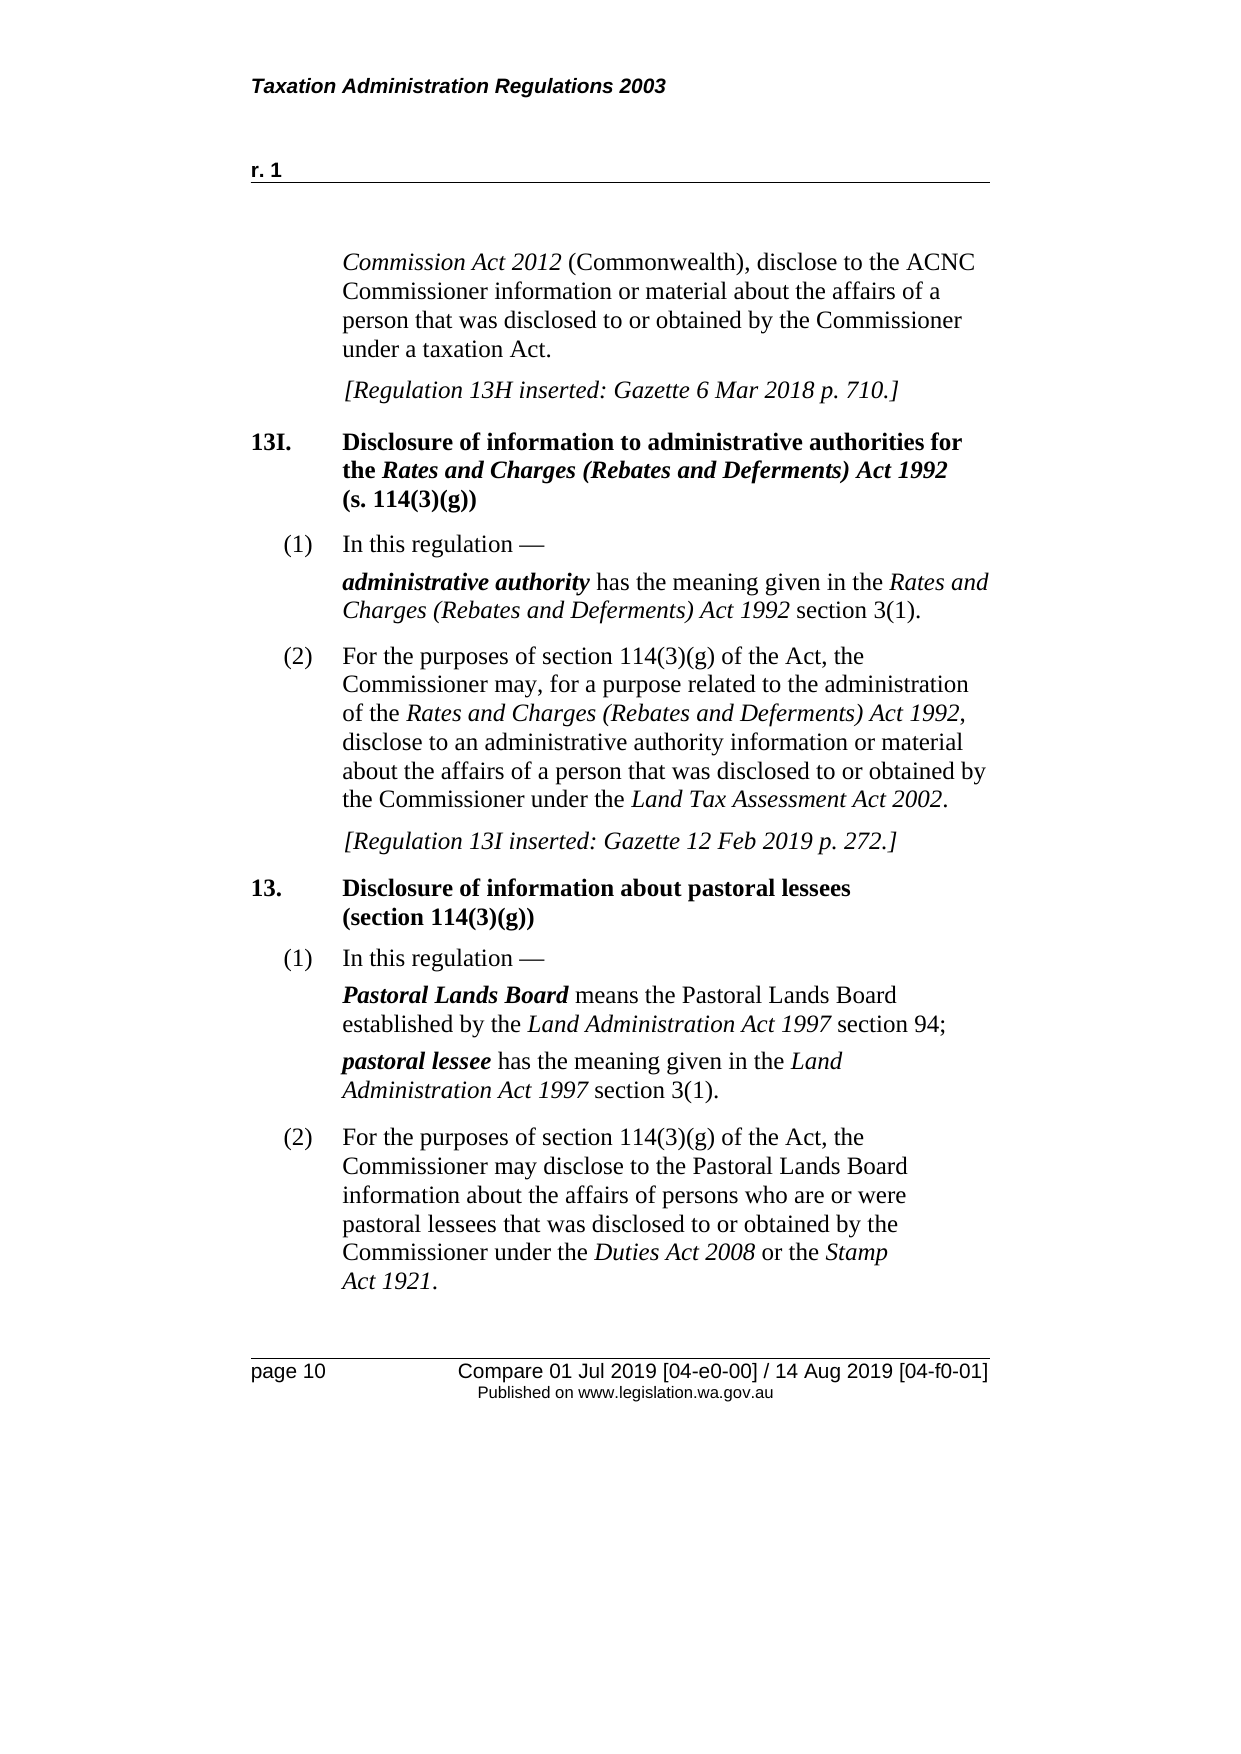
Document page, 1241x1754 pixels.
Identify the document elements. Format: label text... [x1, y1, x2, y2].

subtitle 13. Disclosure of information about pastoral lessees (section 114(3)(g)) [251, 873, 990, 931]
subtitle 13I. Disclosure of information to administrative authorities for the Rates and Charges (Rebates and Deferments) Act 1992 (s. 114(3)(g)) [251, 427, 990, 513]
text pastoral lessee has the meaning given in the Land Administration Act 1997 section 3(1). [251, 1046, 990, 1104]
text Pastoral Lands Board means the Pastoral Lands Board established by the Land Administration Act 1997 section 94; [251, 980, 990, 1038]
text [251, 247, 990, 362]
text [Regulation 13I inserted: Gazette 12 Feb 2019 p. 272.] [251, 826, 990, 854]
text (2) For the purposes of section 114(3)(g) of the Act, the Commissioner may disclose to the Pastoral Lands Board information about the affairs of persons who are or were pastoral lessees that was disclosed to or obtained by the Commissioner under the Duties Act 2008 or the Stamp Act 1921. [251, 1122, 990, 1295]
text administrative authority has the meaning given in the Rates and Charges (Rebates and Deferments) Act 1992 section 3(1). [251, 567, 990, 624]
text [Regulation 13H inserted: Gazette 6 Mar 2018 p. 710.] [251, 375, 990, 404]
text (1) In this regulation — [251, 943, 990, 972]
text (1) In this regulation — [251, 529, 990, 558]
text (2) For the purposes of section 114(3)(g) of the Act, the Commissioner may, for a purpose related to the administration of the Rates and Charges (Rebates and Deferments) Act 1992, disclose to an administrative authority information or material about the affairs of a person that was disclosed to or obtained by the Commissioner under the Land Tax Assessment Act 2002. [251, 641, 990, 813]
